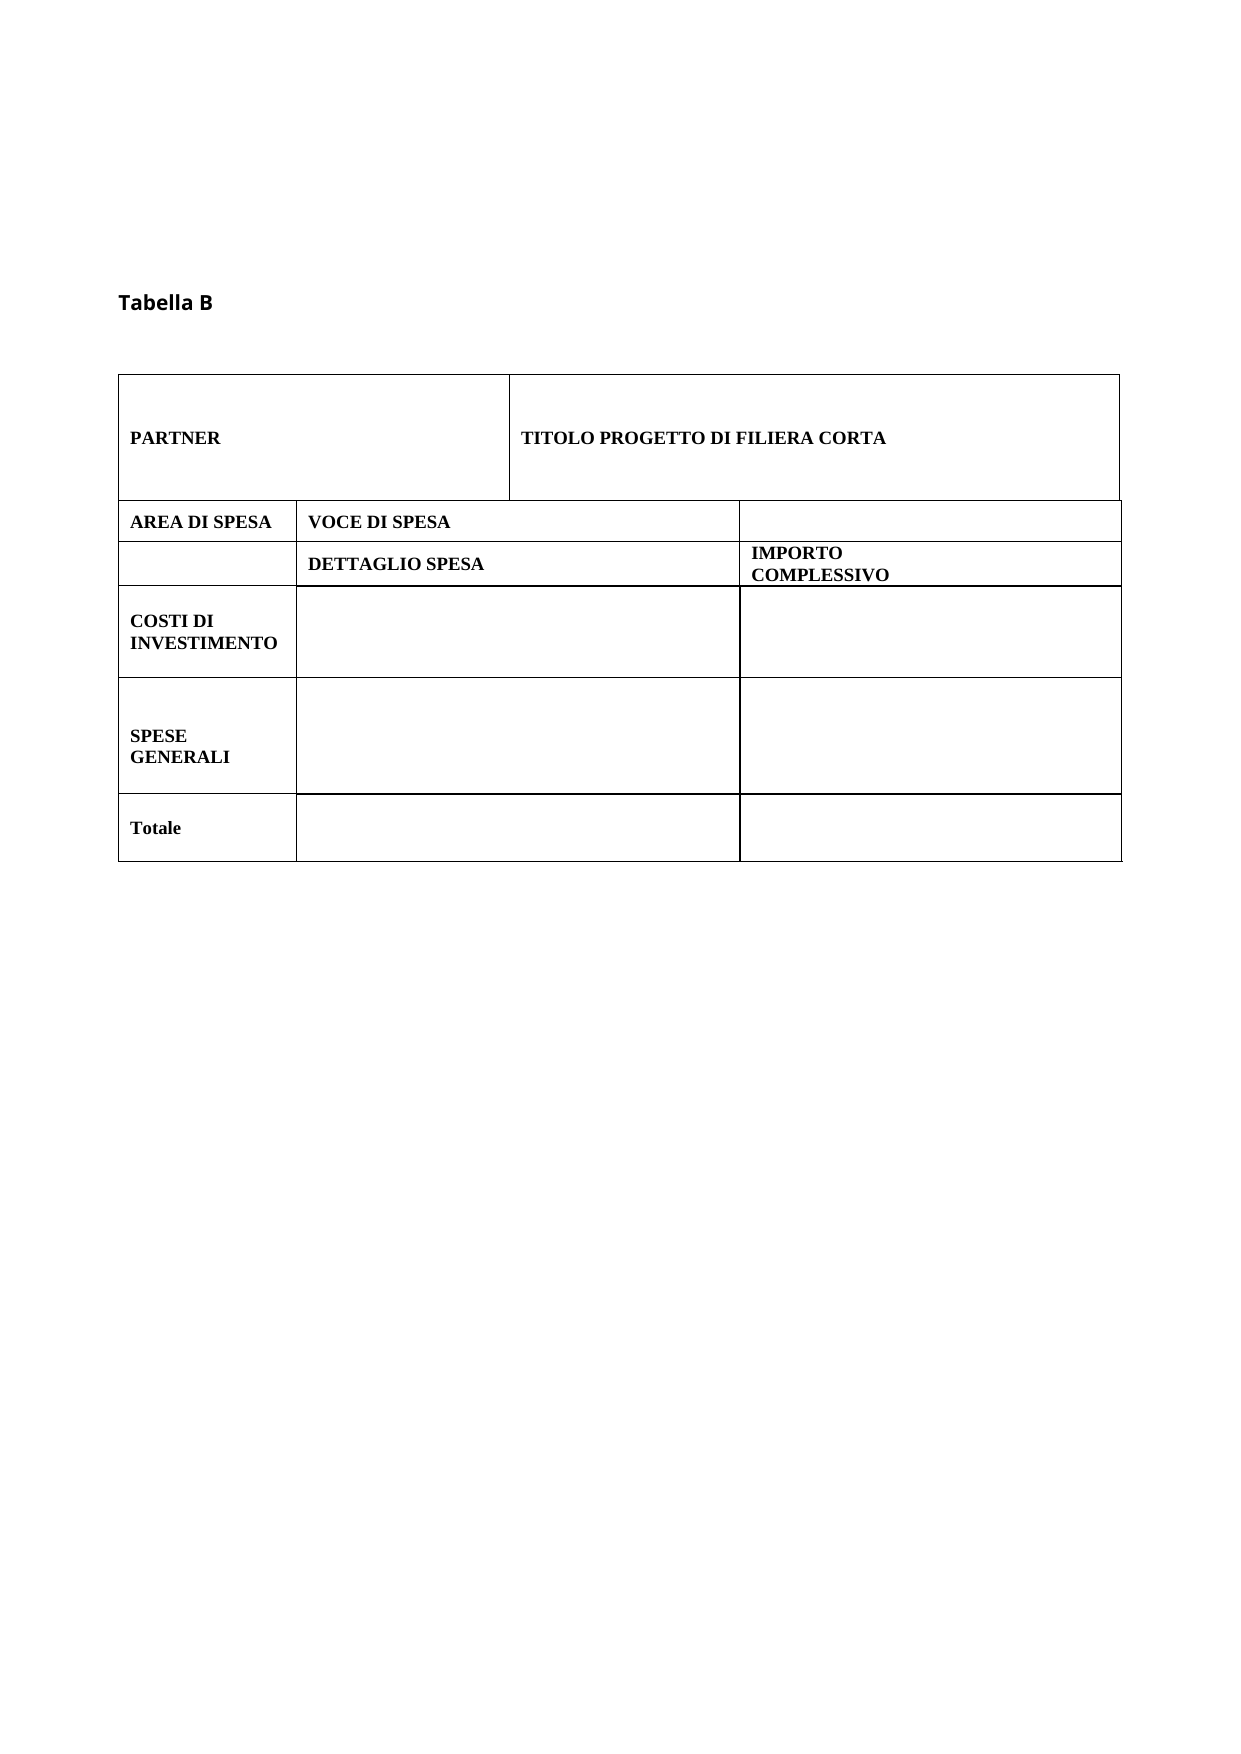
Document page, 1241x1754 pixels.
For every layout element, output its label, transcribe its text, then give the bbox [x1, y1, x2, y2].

table_cell [297, 587, 739, 677]
table_cell Totale [119, 794, 296, 861]
text Tabella B [118, 288, 1122, 317]
table_header TITOLO PROGETTO DI FILIERA CORTA [510, 375, 1119, 500]
table_cell DETTAGLIO SPESA [297, 542, 739, 585]
table_cell [119, 542, 296, 585]
table_cell IMPORTO COMPLESSIVO [740, 542, 1121, 585]
table_cell COSTI DI INVESTIMENTO [119, 586, 296, 677]
table_cell AREA DI SPESA [119, 501, 296, 541]
table_cell [297, 678, 739, 793]
table_header PARTNER [119, 375, 509, 500]
table_cell VOCE DI SPESA [297, 501, 739, 541]
table_cell [741, 678, 1121, 793]
table_cell [741, 795, 1121, 861]
table_cell [741, 587, 1121, 677]
table_cell [297, 795, 739, 861]
table_cell [740, 501, 1121, 541]
table_cell SPESE GENERALI [119, 678, 296, 793]
